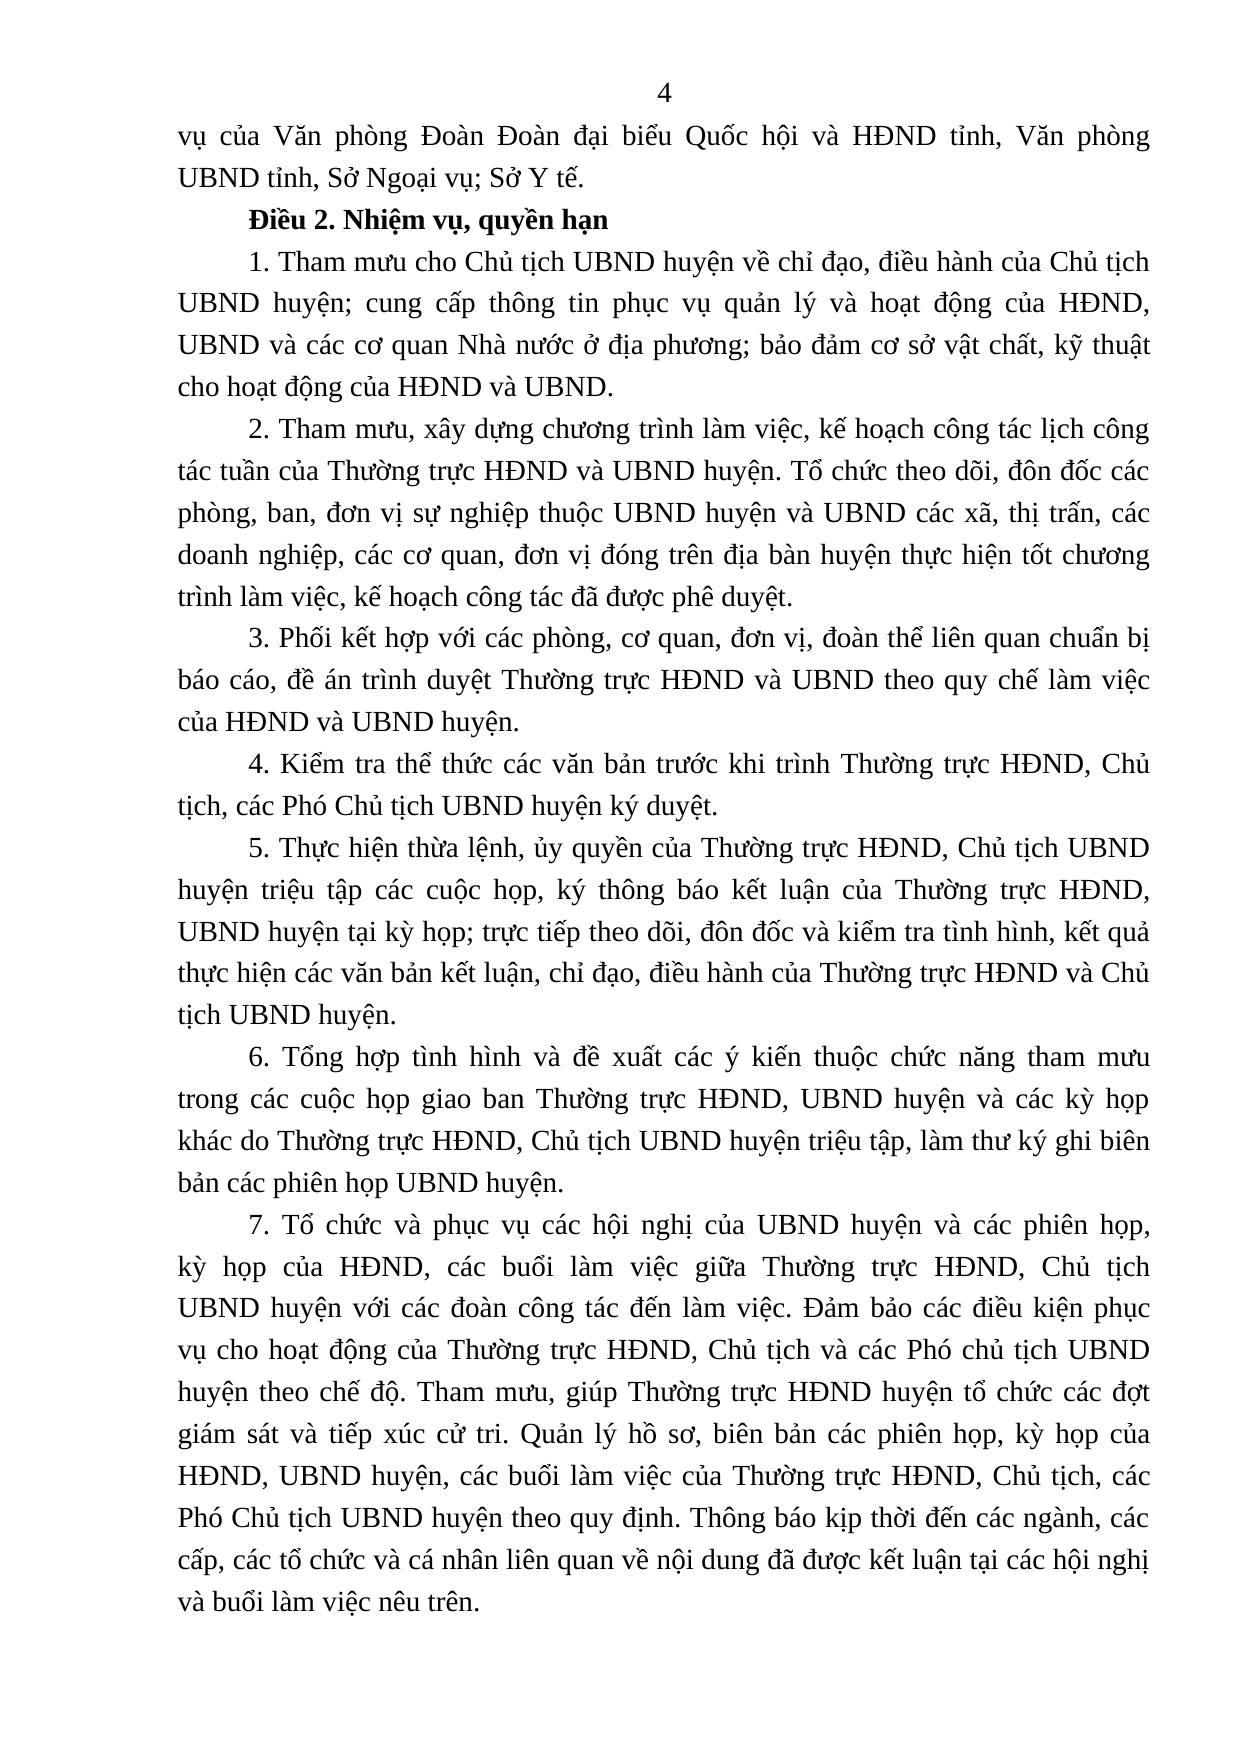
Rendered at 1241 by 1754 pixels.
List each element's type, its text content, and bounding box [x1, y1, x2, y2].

text Điều 2. Nhiệm vụ, quyền hạn [177, 202, 1152, 235]
text 7. Tổ chức và phục vụ các hội nghị của UBND huyện và các phiên họp, kỳ họp của HĐND, các buổi làm việc giữa Thường trực HĐND, Chủ tịch UBND huyện với các đoàn công tác đến làm việc. Đảm bảo các điều kiện phục vụ cho hoạt động của Thường trực HĐND, Chủ tịch và các Phó chủ tịch UBND huyện theo chế độ. Tham mưu, giúp Thường trực HĐND huyện tổ chức các đợt giám sát và tiếp xúc cử tri. Quản lý hồ sơ, biên bản các phiên họp, kỳ họp của HĐND, UBND huyện, các buổi làm việc của Thường trực HĐND, Chủ tịch, các Phó Chủ tịch UBND huyện theo quy định. Thông báo kịp thời đến các ngành, các cấp, các tổ chức và cá nhân liên quan về nội dung đã được kết luận tại các hội nghị và buổi làm việc nêu trên. [177, 1207, 1152, 1617]
text 4. Kiểm tra thể thức các văn bản trước khi trình Thường trực HĐND, Chủ tịch, các Phó Chủ tịch UBND huyện ký duyệt. [177, 746, 1152, 822]
text 5. Thực hiện thừa lệnh, ủy quyền của Thường trực HĐND, Chủ tịch UBND huyện triệu tập các cuộc họp, ký thông báo kết luận của Thường trực HĐND, UBND huyện tại kỳ họp; trực tiếp theo dõi, đôn đốc và kiểm tra tình hình, kết quả thực hiện các văn bản kết luận, chỉ đạo, điều hành của Thường trực HĐND và Chủ tịch UBND huyện. [177, 830, 1152, 1031]
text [177, 118, 1152, 193]
text 6. Tổng hợp tình hình và đề xuất các ý kiến thuộc chức năng tham mưu trong các cuộc họp giao ban Thường trực HĐND, UBND huyện và các kỳ họp khác do Thường trực HĐND, Chủ tịch UBND huyện triệu tập, làm thư ký ghi biên bản các phiên họp UBND huyện. [177, 1039, 1152, 1198]
text 1. Tham mưu cho Chủ tịch UBND huyện về chỉ đạo, điều hành của Chủ tịch UBND huyện; cung cấp thông tin phục vụ quản lý và hoạt động của HĐND, UBND và các cơ quan Nhà nước ở địa phương; bảo đảm cơ sở vật chất, kỹ thuật cho hoạt động của HĐND và UBND. [177, 244, 1152, 403]
text 2. Tham mưu, xây dựng chương trình làm việc, kế hoạch công tác lịch công tác tuần của Thường trực HĐND và UBND huyện. Tổ chức theo dõi, đôn đốc các phòng, ban, đơn vị sự nghiệp thuộc UBND huyện và UBND các xã, thị trấn, các doanh nghiệp, các cơ quan, đơn vị đóng trên địa bàn huyện thực hiện tốt chương trình làm việc, kế hoạch công tác đã được phê duyệt. [177, 411, 1152, 612]
text 3. Phối kết hợp với các phòng, cơ quan, đơn vị, đoàn thể liên quan chuẩn bị báo cáo, đề án trình duyệt Thường trực HĐND và UBND theo quy chế làm việc của HĐND và UBND huyện. [177, 621, 1152, 738]
